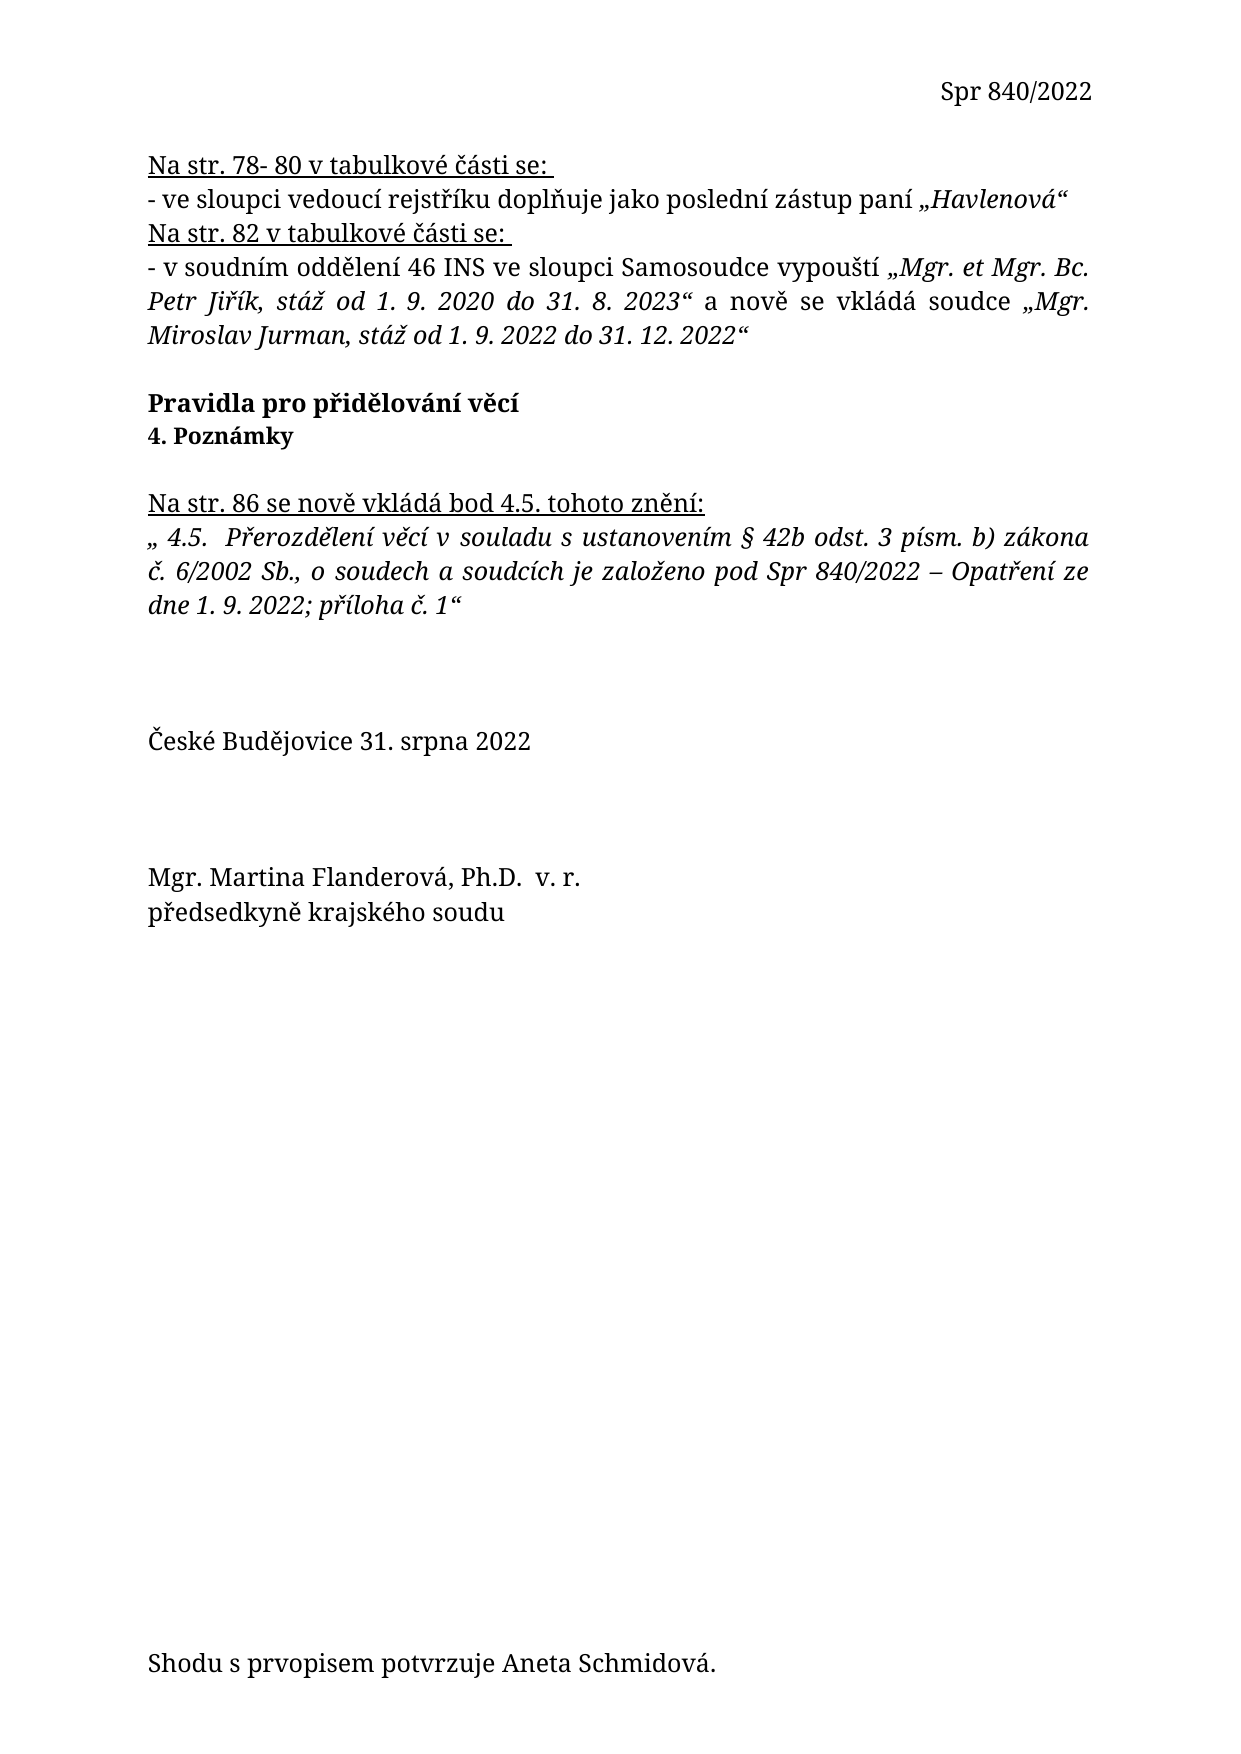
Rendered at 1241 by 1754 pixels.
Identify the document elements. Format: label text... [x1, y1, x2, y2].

text „ 4.5. Přerozdělení věcí v souladu s ustanovením § 42b odst. 3 písm. b) zákona č. 6/2002 Sb., o soudech a soudcích je založeno pod Spr 840/2022 – Opatření ze dne 1. 9. 2022; příloha č. 1“ [148, 519, 1093, 622]
text Na str. 86 se nově vkládá bod 4.5. tohoto znění: [148, 485, 1093, 519]
text Mgr. Martina Flanderová, Ph.D. v. r. [148, 860, 1093, 894]
text Na str. 82 v tabulkové části se: [148, 216, 1093, 250]
text předsedkyně krajského soudu [148, 894, 1093, 928]
text Pravidla pro přidělování věcí [148, 386, 1093, 420]
text 4. Poznámky [148, 420, 1093, 451]
text - v soudním oddělení 46 INS ve sloupci Samosoudce vypouští „Mgr. et Mgr. Bc. Petr Jiřík, stáž od 1. 9. 2020 do 31. 8. 2023“ a nově se vkládá soudce „Mgr. Miroslav Jurman, stáž od 1. 9. 2022 do 31. 12. 2022“ [148, 250, 1093, 352]
text České Budějovice 31. srpna 2022 [148, 724, 1093, 758]
text - ve sloupci vedoucí rejstříku doplňuje jako poslední zástup paní „Havlenová“ [148, 182, 1093, 216]
text Na str. 78- 80 v tabulkové části se: [148, 148, 1093, 182]
